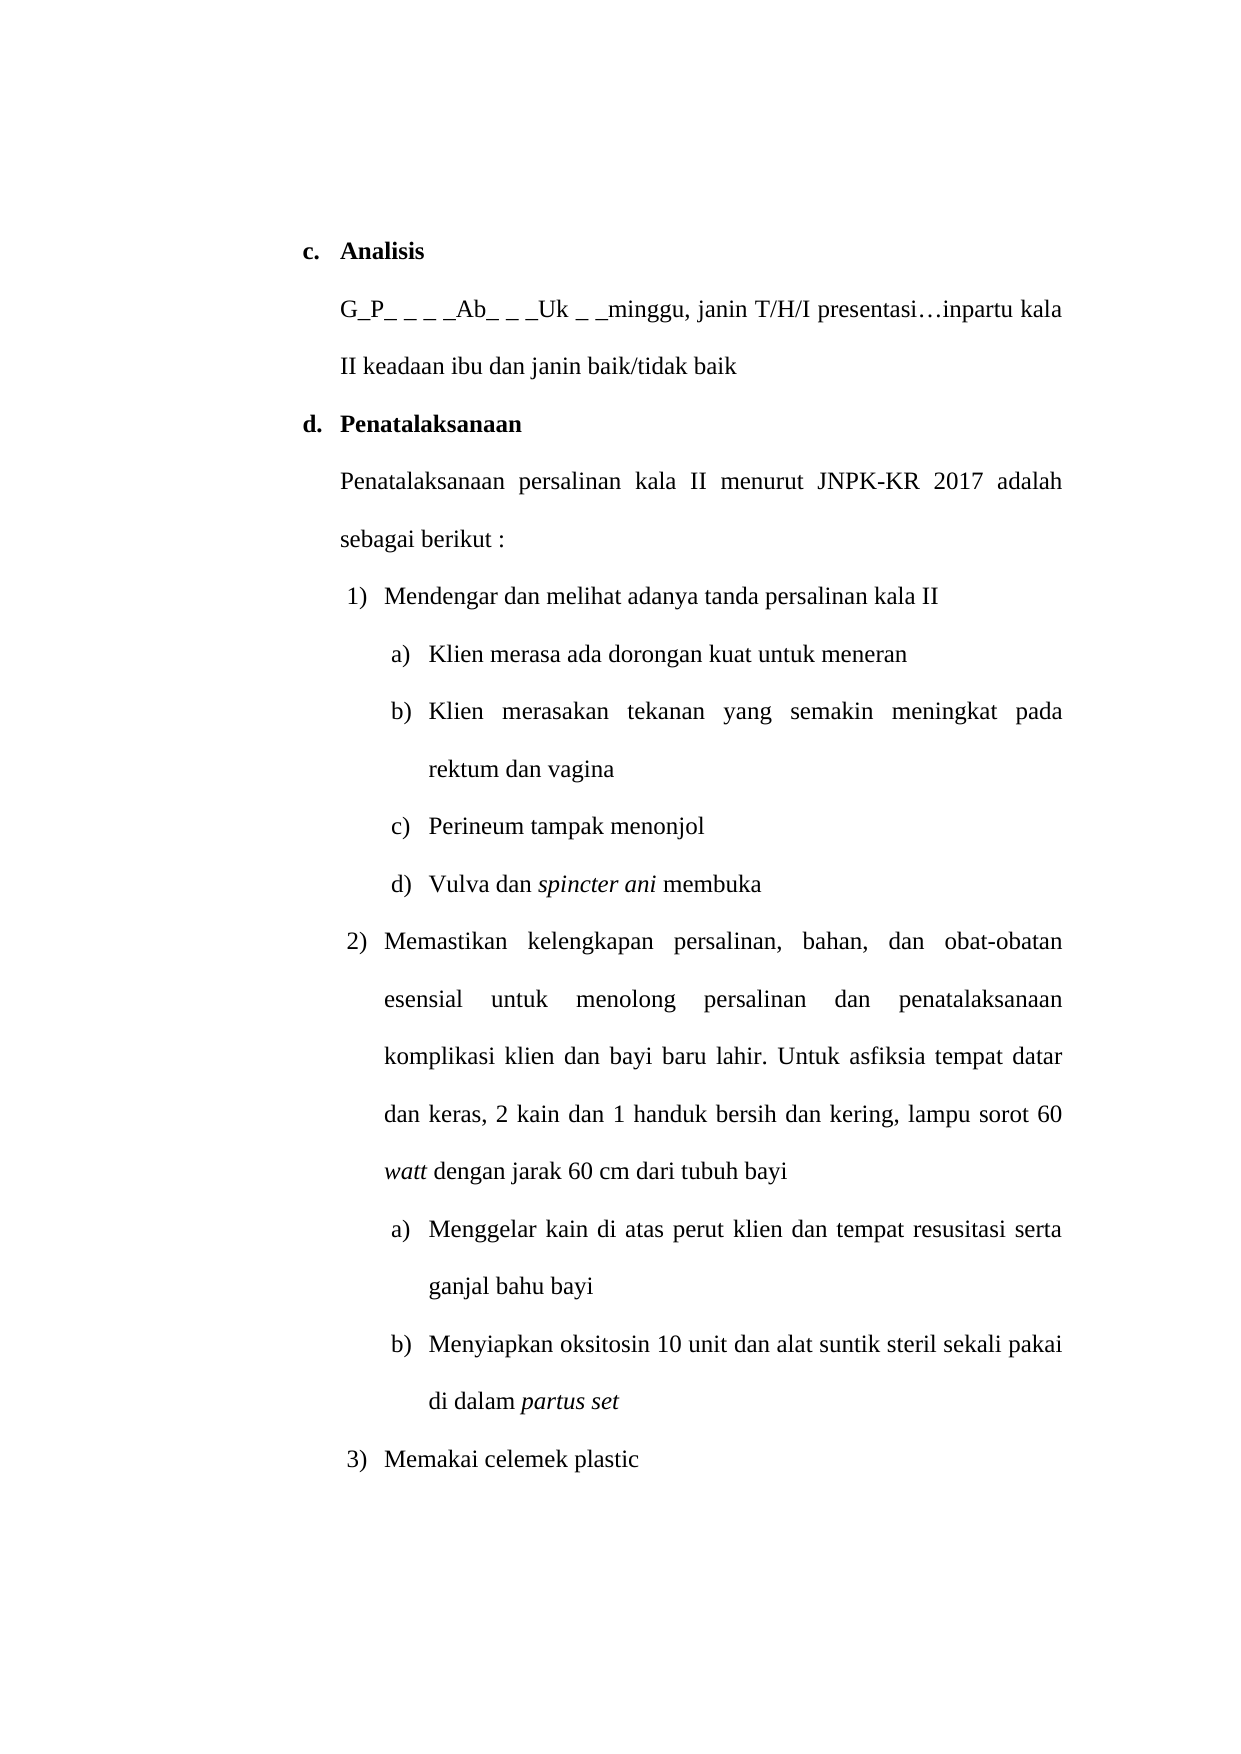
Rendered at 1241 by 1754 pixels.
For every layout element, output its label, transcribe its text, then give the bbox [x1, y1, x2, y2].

list Analisis [302, 236, 1063, 265]
text G_P_ _ _ _Ab_ _ _Uk _ _minggu, janin T/H/I presentasi…inpartu kala II keadaan ibu dan janin baik/tidak baik [340, 294, 1063, 380]
list Memakai celemek plastic [346, 1444, 1063, 1472]
list Klien merasa ada dorongan kuat untuk meneran [391, 639, 1063, 667]
list Menggelar kain di atas perut klien dan tempat resusitasi serta ganjal bahu bayi [391, 1214, 1063, 1300]
list Memastikan kelengkapan persalinan, bahan, dan obat-obatan esensial untuk menolong persalinan dan penatalaksanaan komplikasi klien dan bayi baru lahir. Untuk asfiksia tempat datar dan keras, 2 kain dan 1 handuk bersih dan kering, lampu sorot 60 watt dengan jarak 60 cm dari tubuh bayi [346, 926, 1063, 1185]
list Vulva dan spincter ani membuka [391, 869, 1063, 897]
list Klien merasakan tekanan yang semakin meningkat pada rektum dan vagina [391, 696, 1063, 782]
list Menyiapkan oksitosin 10 unit dan alat suntik steril sekali pakai di dalam partus set [391, 1329, 1063, 1415]
list Penatalaksanaan [302, 409, 1063, 437]
text Penatalaksanaan persalinan kala II menurut JNPK-KR 2017 adalah sebagai berikut : [340, 466, 1063, 552]
list Perineum tampak menonjol [391, 811, 1063, 840]
list Mendengar dan melihat adanya tanda persalinan kala II [346, 581, 1063, 610]
